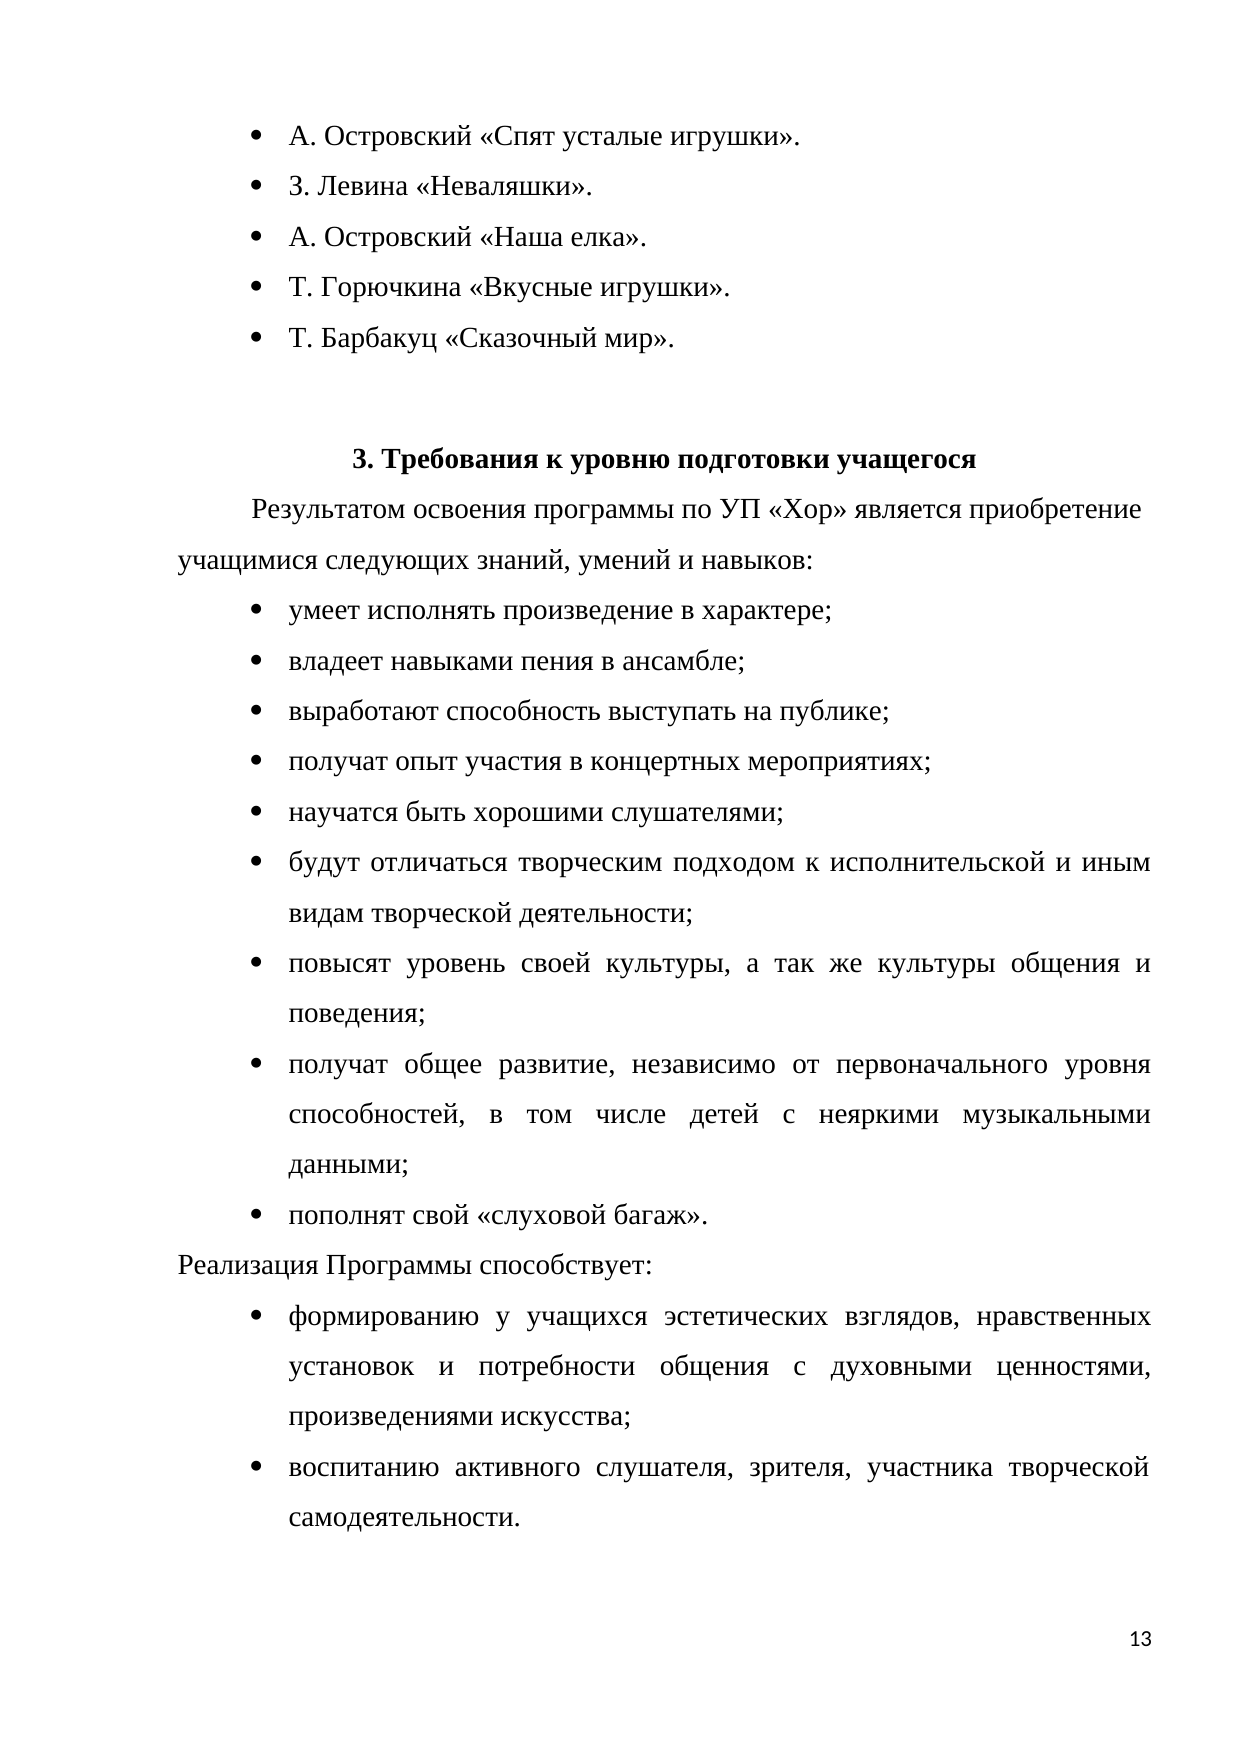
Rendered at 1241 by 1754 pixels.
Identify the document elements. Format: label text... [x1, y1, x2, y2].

list повысят уровень своей культуры, а так же культуры общения и поведения; [251, 945, 1152, 1029]
list получат общее развитие, независимо от первоначального уровня способностей, в том числе детей с неяркими музыкальными данными; [251, 1046, 1152, 1180]
list А. Островский «Спят усталые игрушки». [251, 118, 1152, 152]
list получат опыт участия в концертных мероприятиях; [251, 743, 1152, 777]
list пополнят свой «слуховой багаж». [251, 1197, 1152, 1231]
list З. Левина «Неваляшки». [251, 168, 1152, 202]
list Т. Горючкина «Вкусные игрушки». [251, 269, 1152, 303]
list выработают способность выступать на публике; [251, 693, 1152, 727]
list воспитанию активного слушателя, зрителя, участника творческой самодеятельности. [251, 1449, 1149, 1533]
list Т. Барбакуц «Сказочный мир». [251, 320, 1152, 353]
list будут отличаться творческим подходом к исполнительской и иным видам творческой деятельности; [251, 844, 1152, 928]
list владеет навыками пения в ансамбле; [251, 643, 1152, 676]
list формированию у учащихся эстетических взглядов, нравственных установок и потребности общения с духовными ценностями, произведениями искусства; [251, 1298, 1152, 1432]
text Реализация Программы способствует: [177, 1247, 1152, 1281]
list научатся быть хорошими слушателями; [251, 794, 1152, 828]
list А. Островский «Наша елка». [251, 219, 1152, 253]
list Результатом освоения программы по УП «Хор» является приобретение учащимися следующих знаний, умений и навыков: [177, 492, 1152, 576]
list 3. Требования к уровню подготовки учащегося [177, 441, 1152, 475]
list умеет исполнять произведение в характере; [251, 592, 1149, 626]
